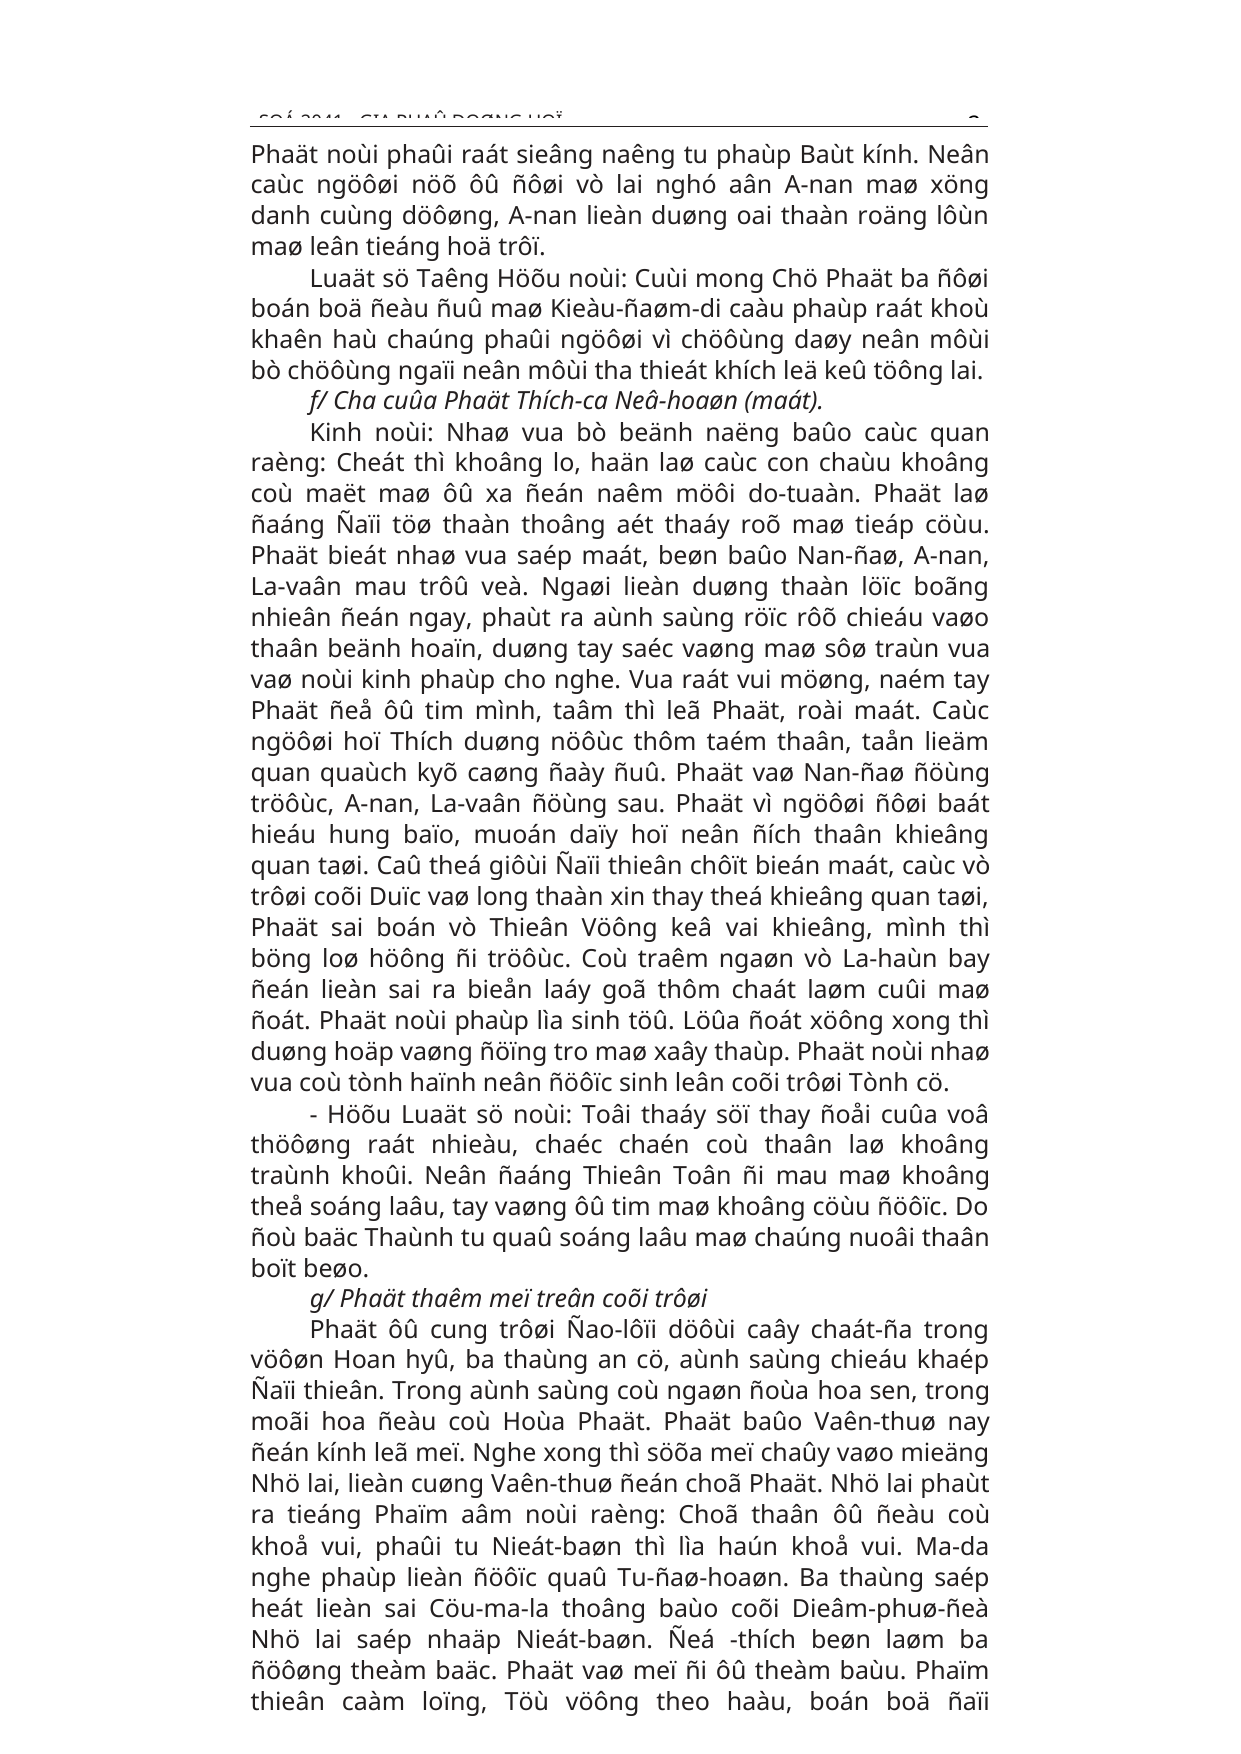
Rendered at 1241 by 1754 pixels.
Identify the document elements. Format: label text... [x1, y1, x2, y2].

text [250, 1314, 990, 1717]
text f/ Cha cuûa Phaät Thích-ca Neâ-hoaøn (maát). [309, 387, 1092, 415]
text Kinh noùi: Nhaø vua bò beänh naëng baûo caùc quan raèng: Cheát thì khoâng lo, haän laø caùc con chaùu khoâng coù maët maø ôû xa ñeán naêm möôi do-tuaàn. Phaät laø ñaáng Ñaïi töø thaàn thoâng aét thaáy roõ maø tieáp cöùu. Phaät bieát nhaø vua saép maát, beøn baûo Nan-ñaø, A-nan, La-vaân mau trôû veà. Ngaøi lieàn duøng thaàn löïc boãng nhieân ñeán ngay, phaùt ra aùnh saùng röïc rôõ chieáu vaøo thaân beänh hoaïn, duøng tay saéc vaøng maø sôø traùn vua vaø noùi kinh phaùp cho nghe. Vua raát vui möøng, naém tay Phaät ñeå ôû tim mình, taâm thì leã Phaät, roài maát. Caùc ngöôøi hoï Thích duøng nöôùc thôm taém thaân, taån lieäm quan quaùch kyõ caøng ñaày ñuû. Phaät vaø Nan-ñaø ñöùng tröôùc, A-nan, La-vaân ñöùng sau. Phaät vì ngöôøi ñôøi baát hieáu hung baïo, muoán daïy hoï neân ñích thaân khieâng quan taøi. Caû theá giôùi Ñaïi thieân chôït bieán maát, caùc vò trôøi coõi Duïc vaø long thaàn xin thay theá khieâng quan taøi, Phaät sai boán vò Thieân Vöông keâ vai khieâng, mình thì böng loø höông ñi tröôùc. Coù traêm ngaøn vò La-haùn bay ñeán lieàn sai ra bieån laáy goã thôm chaát laøm cuûi maø ñoát. Phaät noùi phaùp lìa sinh töû. Löûa ñoát xöông xong thì duøng hoäp vaøng ñöïng tro maø xaây thaùp. Phaät noùi nhaø vua coù tònh haïnh neân ñöôïc sinh leân coõi trôøi Tònh cö. [250, 416, 990, 1099]
text Phaät noùi phaûi raát sieâng naêng tu phaùp Baùt kính. Neân caùc ngöôøi nöõ ôû ñôøi vò lai nghó aân A-nan maø xöng danh cuùng döôøng, A-nan lieàn duøng oai thaàn roäng lôùn maø leân tieáng hoä trôï. [250, 138, 990, 262]
text g/ Phaät thaêm meï treân coõi trôøi [309, 1285, 1092, 1313]
text - Höõu Luaät sö noùi: Toâi thaáy söï thay ñoåi cuûa voâ thöôøng raát nhieàu, chaéc chaén coù thaân laø khoâng traùnh khoûi. Neân ñaáng Thieân Toân ñi mau maø khoâng theå soáng laâu, tay vaøng ôû tim maø khoâng cöùu ñöôïc. Do ñoù baäc Thaùnh tu quaû soáng laâu maø chaúng nuoâi thaân boït beøo. [250, 1099, 990, 1285]
text Luaät sö Taêng Höõu noùi: Cuùi mong Chö Phaät ba ñôøi boán boä ñeàu ñuû maø Kieàu-ñaøm-di caàu phaùp raát khoù khaên haù chaúng phaûi ngöôøi vì chöôùng daøy neân môùi bò chöôùng ngaïi neân môùi tha thieát khích leä keû töông lai. [250, 262, 990, 387]
